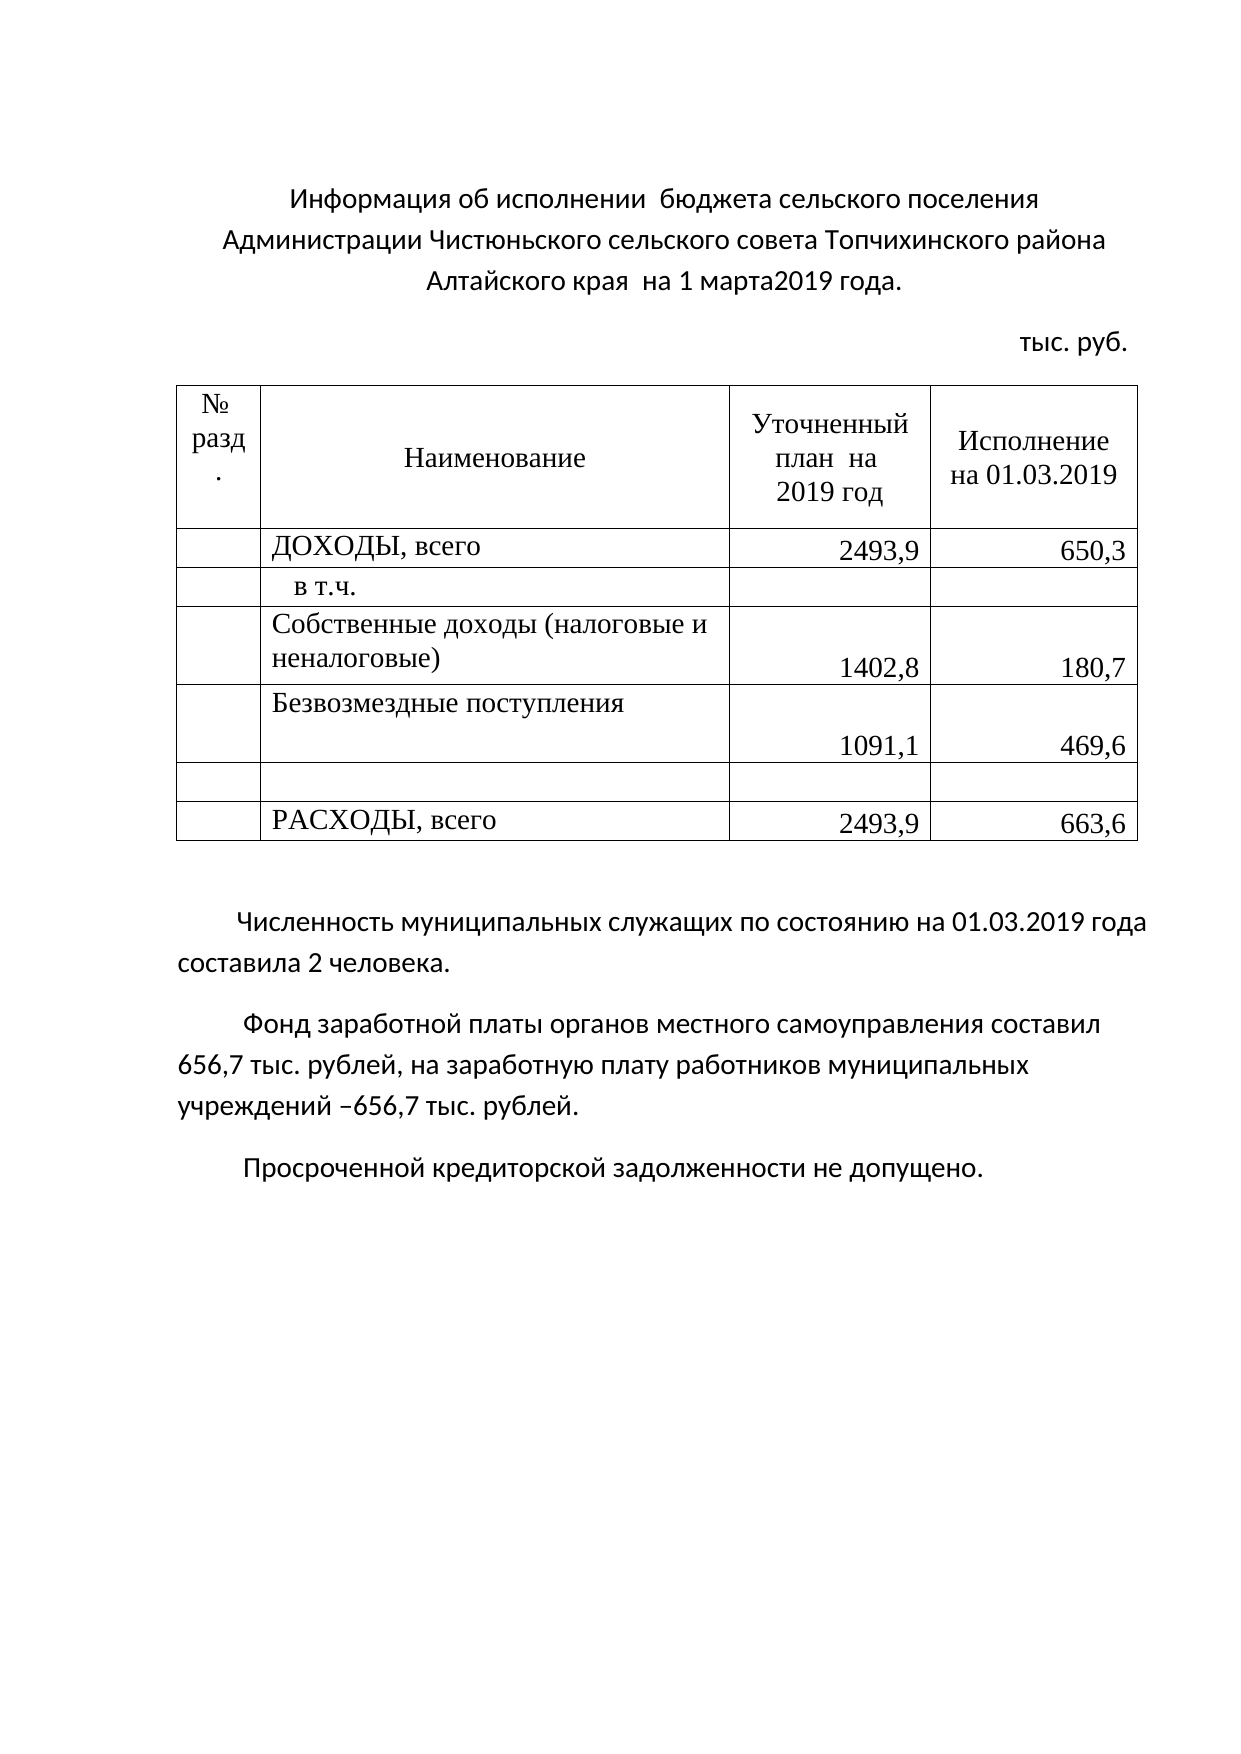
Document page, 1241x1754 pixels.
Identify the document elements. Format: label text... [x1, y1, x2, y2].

table_cell [177, 685, 260, 762]
table_cell [177, 763, 260, 801]
text Фонд заработной платы органов местного самоуправления составил 656,7 тыс. рублей, на заработную плату работников муниципальных учреждений –656,7 тыс. рублей. [177, 1006, 1152, 1123]
table_cell Безвозмездные поступления [261, 685, 729, 762]
table_header Уточненный план на 2019 год [730, 386, 930, 527]
table_cell [730, 763, 930, 801]
table_header Наименование [261, 386, 729, 527]
text Просроченной кредиторской задолженности не допущено. [177, 1149, 1152, 1185]
table_cell 2493,9 [730, 802, 930, 840]
table_cell 469,6 [931, 685, 1137, 762]
table_cell в т.ч. [261, 568, 729, 606]
table_cell [177, 607, 260, 684]
table_cell [730, 568, 930, 606]
table_cell [177, 802, 260, 840]
table_cell 650,3 [931, 529, 1137, 567]
table_cell ДОХОДЫ, всего [261, 529, 729, 567]
text Информация об исполнении бюджета сельского поселения Администрации Чистюньского сельского совета Топчихинского района Алтайского края на 1 марта2019 года. [177, 180, 1152, 297]
table_cell [177, 568, 260, 606]
table_cell 663,6 [931, 802, 1137, 840]
table_cell [261, 763, 729, 801]
table_cell Собственные доходы (налоговые и неналоговые) [261, 607, 729, 684]
table_cell РАСХОДЫ, всего [261, 802, 729, 840]
table_cell 1091,1 [730, 685, 930, 762]
text тыс. руб. [177, 323, 1152, 359]
table_cell [931, 568, 1137, 606]
table_cell [177, 529, 260, 567]
table_cell 1402,8 [730, 607, 930, 684]
table_cell 2493,9 [730, 529, 930, 567]
table_cell 180,7 [931, 607, 1137, 684]
table_header Исполнение на 01.03.2019 [931, 386, 1137, 527]
table_header № разд. [177, 386, 260, 527]
table_cell [931, 763, 1137, 801]
text Численность муниципальных служащих по состоянию на 01.03.2019 года составила 2 человека. [177, 903, 1152, 979]
